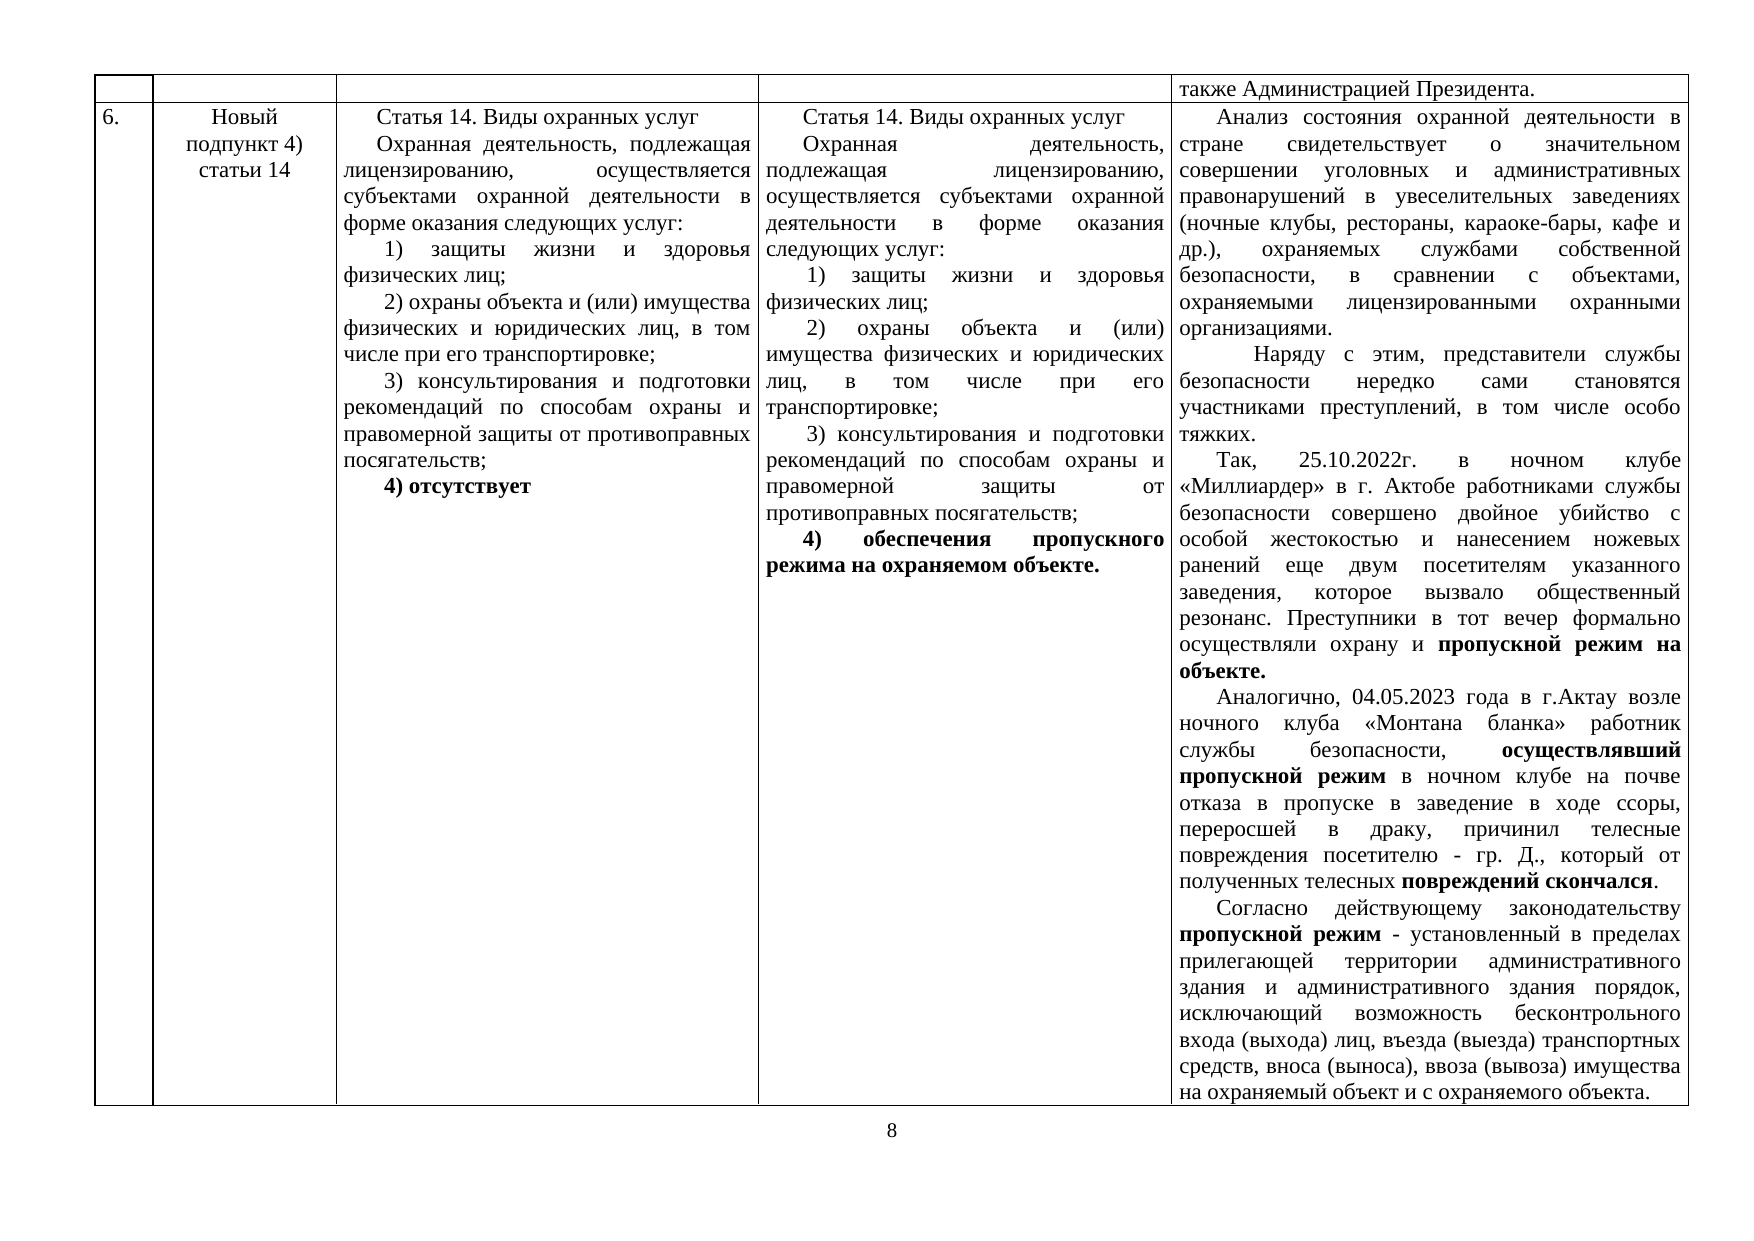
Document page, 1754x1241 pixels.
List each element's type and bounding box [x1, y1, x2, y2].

table_cell [1172, 103, 1688, 1105]
table_cell [96, 103, 152, 1105]
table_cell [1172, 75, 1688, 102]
table_cell [96, 76, 152, 102]
table_cell [154, 75, 336, 102]
table_cell [759, 75, 1171, 102]
table_cell [336, 103, 758, 1105]
table_cell [759, 103, 1172, 1105]
table_cell [337, 75, 758, 102]
table_cell [154, 103, 336, 1105]
